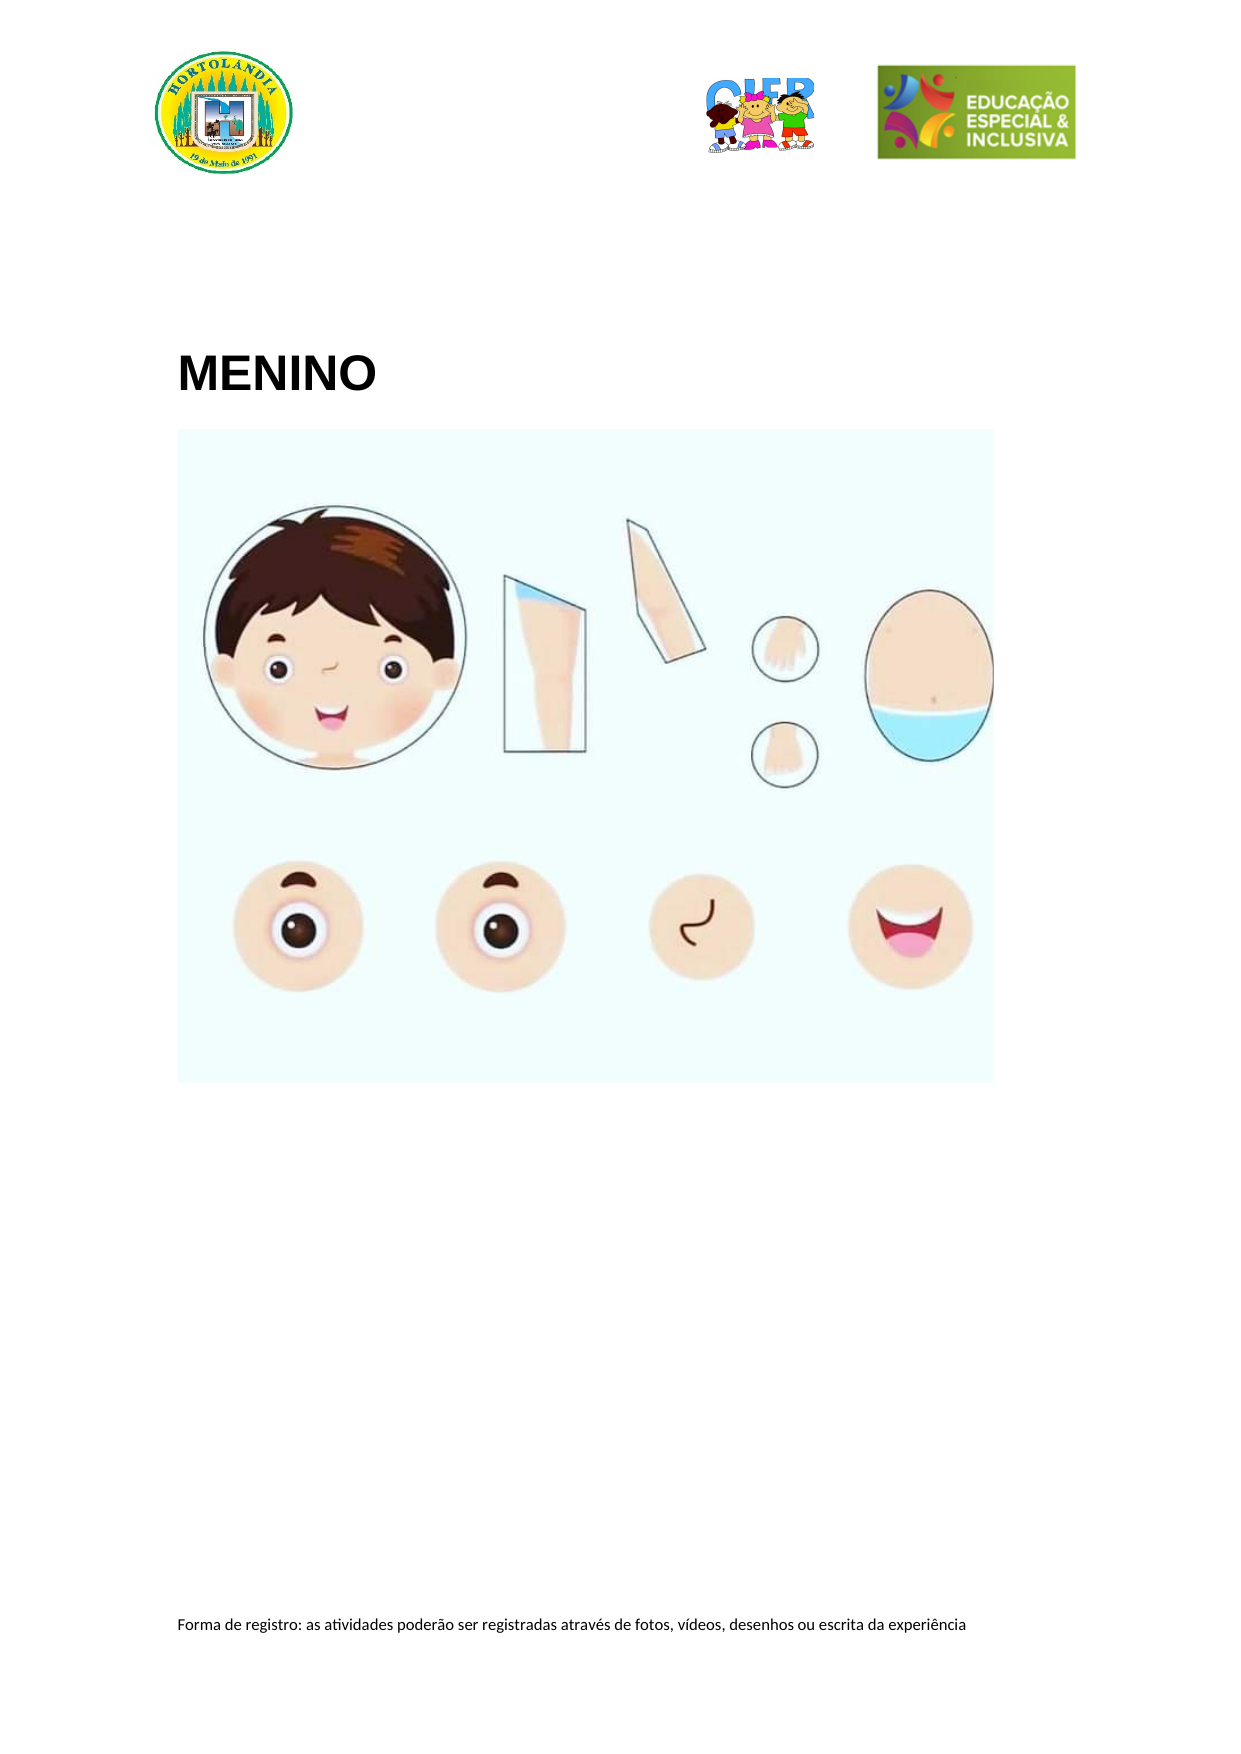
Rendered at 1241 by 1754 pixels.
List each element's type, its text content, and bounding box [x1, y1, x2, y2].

text MENINO [177, 343, 1063, 401]
picture [177, 429, 994, 1083]
picture [706, 78, 815, 153]
picture [871, 61, 1098, 166]
picture [151, 48, 296, 177]
